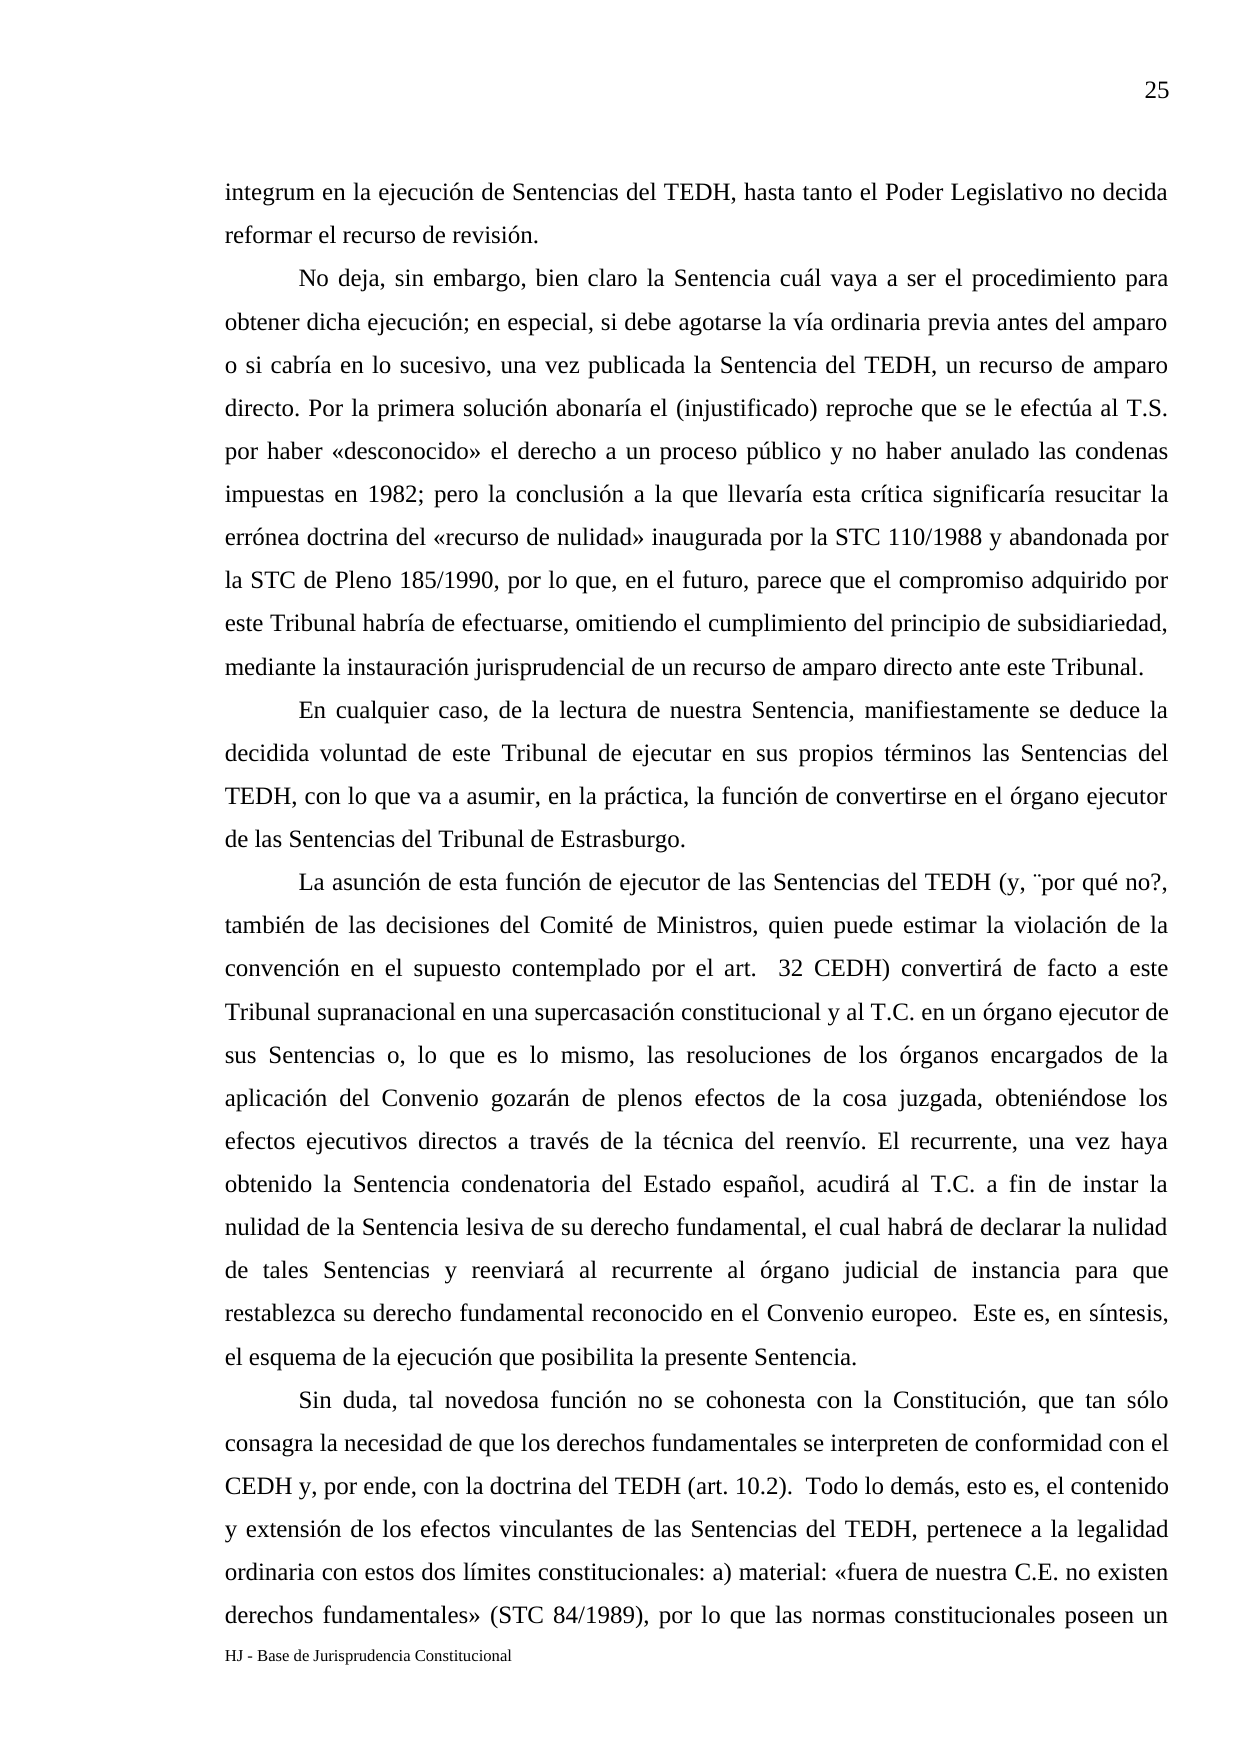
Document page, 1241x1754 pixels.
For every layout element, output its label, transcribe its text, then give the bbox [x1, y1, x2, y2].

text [224, 177, 1169, 249]
text En cualquier caso, de la lectura de nuestra Sentencia, manifiestamente se deduce la decidida voluntad de este Tribunal de ejecutar en sus propios términos las Sentencias del TEDH, con lo que va a asumir, en la práctica, la función de convertirse en el órgano ejecutor de las Sentencias del Tribunal de Estrasburgo. [224, 695, 1169, 853]
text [224, 1385, 1169, 1629]
text No deja, sin embargo, bien claro la Sentencia cuál vaya a ser el procedimiento para obtener dicha ejecución; en especial, si debe agotarse la vía ordinaria previa antes del amparo o si cabría en lo sucesivo, una vez publicada la Sentencia del TEDH, un recurso de amparo directo. Por la primera solución abonaría el (injustificado) reproche que se le efectúa al T.S. por haber «desconocido» el derecho a un proceso público y no haber anulado las condenas impuestas en 1982; pero la conclusión a la que llevaría esta crítica significaría resucitar la errónea doctrina del «recurso de nulidad» inaugurada por la STC 110/1988 y abandonada por la STC de Pleno 185/1990, por lo que, en el futuro, parece que el compromiso adquirido por este Tribunal habría de efectuarse, omitiendo el cumplimiento del principio de subsidiariedad, mediante la instauración jurisprudencial de un recurso de amparo directo ante este Tribunal. [224, 263, 1169, 680]
text La asunción de esta función de ejecutor de las Sentencias del TEDH (y, ¨por qué no?, también de las decisiones del Comité de Ministros, quien puede estimar la violación de la convención en el supuesto contemplado por el art. 32 CEDH) convertirá de facto a este Tribunal supranacional en una supercasación constitucional y al T.C. en un órgano ejecutor de sus Sentencias o, lo que es lo mismo, las resoluciones de los órganos encargados de la aplicación del Convenio gozarán de plenos efectos de la cosa juzgada, obteniéndose los efectos ejecutivos directos a través de la técnica del reenvío. El recurrente, una vez haya obtenido la Sentencia condenatoria del Estado español, acudirá al T.C. a fin de instar la nulidad de la Sentencia lesiva de su derecho fundamental, el cual habrá de declarar la nulidad de tales Sentencias y reenviará al recurrente al órgano judicial de instancia para que restablezca su derecho fundamental reconocido en el Convenio europeo. Este es, en síntesis, el esquema de la ejecución que posibilita la presente Sentencia. [224, 867, 1169, 1370]
